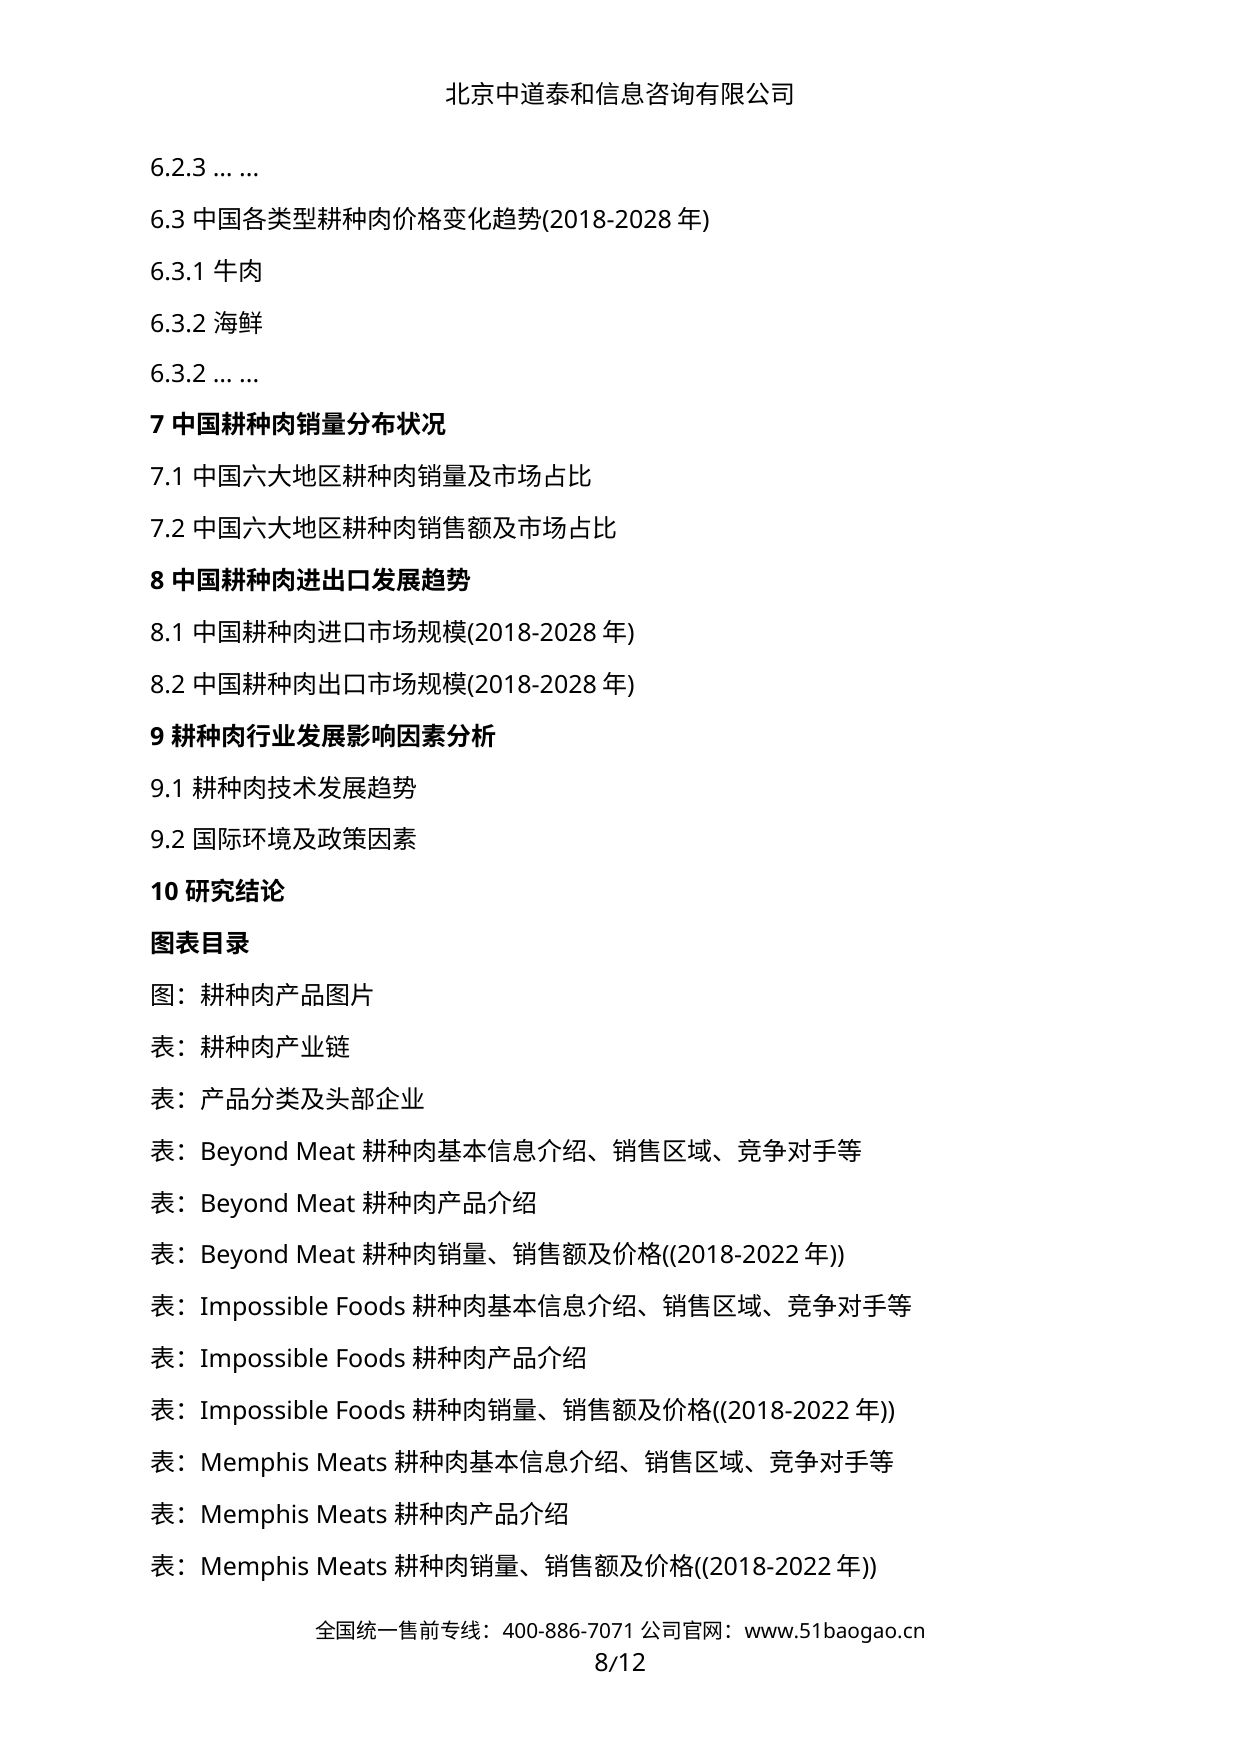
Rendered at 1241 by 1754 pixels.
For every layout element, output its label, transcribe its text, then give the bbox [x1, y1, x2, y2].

text 9 耕种肉行业发展影响因素分析 [150, 716, 1090, 752]
text 9.1 耕种肉技术发展趋势 [150, 768, 1090, 804]
text 表：Memphis Meats 耕种肉基本信息介绍、销售区域、竞争对手等 [150, 1442, 1090, 1479]
text 表：Memphis Meats 耕种肉产品介绍 [150, 1494, 1090, 1531]
text 7.2 中国六大地区耕种肉销售额及市场占比 [150, 509, 1090, 545]
text 图表目录 [150, 924, 1090, 960]
text 6.3 中国各类型耕种肉价格变化趋势(2018-2028年) [150, 200, 1090, 236]
text 6.3.2 海鲜 [150, 303, 1090, 340]
text 8 中国耕种肉进出口发展趋势 [150, 561, 1090, 597]
text 7 中国耕种肉销量分布状况 [150, 405, 1090, 441]
text 7.1 中国六大地区耕种肉销量及市场占比 [150, 457, 1090, 493]
text 9.2 国际环境及政策因素 [150, 820, 1090, 856]
text 表：Beyond Meat 耕种肉产品介绍 [150, 1183, 1090, 1219]
text 6.2.3 … ... [150, 150, 1090, 184]
text 表：Beyond Meat 耕种肉销量、销售额及价格((2018-2022年)) [150, 1235, 1090, 1271]
text 8.1 中国耕种肉进口市场规模(2018-2028年) [150, 612, 1090, 649]
text 图：耕种肉产品图片 [150, 976, 1090, 1012]
text 表：Impossible Foods 耕种肉销量、销售额及价格((2018-2022年)) [150, 1391, 1090, 1427]
text 8.2 中国耕种肉出口市场规模(2018-2028年) [150, 664, 1090, 701]
text 表：Beyond Meat 耕种肉基本信息介绍、销售区域、竞争对手等 [150, 1131, 1090, 1167]
text 表：产品分类及头部企业 [150, 1079, 1090, 1116]
text 表：Impossible Foods 耕种肉产品介绍 [150, 1339, 1090, 1375]
text 表：耕种肉产业链 [150, 1027, 1090, 1064]
text 表：Impossible Foods 耕种肉基本信息介绍、销售区域、竞争对手等 [150, 1287, 1090, 1323]
text 6.3.2 … ... [150, 355, 1090, 389]
text 表：Memphis Meats 耕种肉销量、销售额及价格((2018-2022年)) [150, 1546, 1090, 1582]
text 10 研究结论 [150, 872, 1090, 908]
text 6.3.1 牛肉 [150, 252, 1090, 288]
